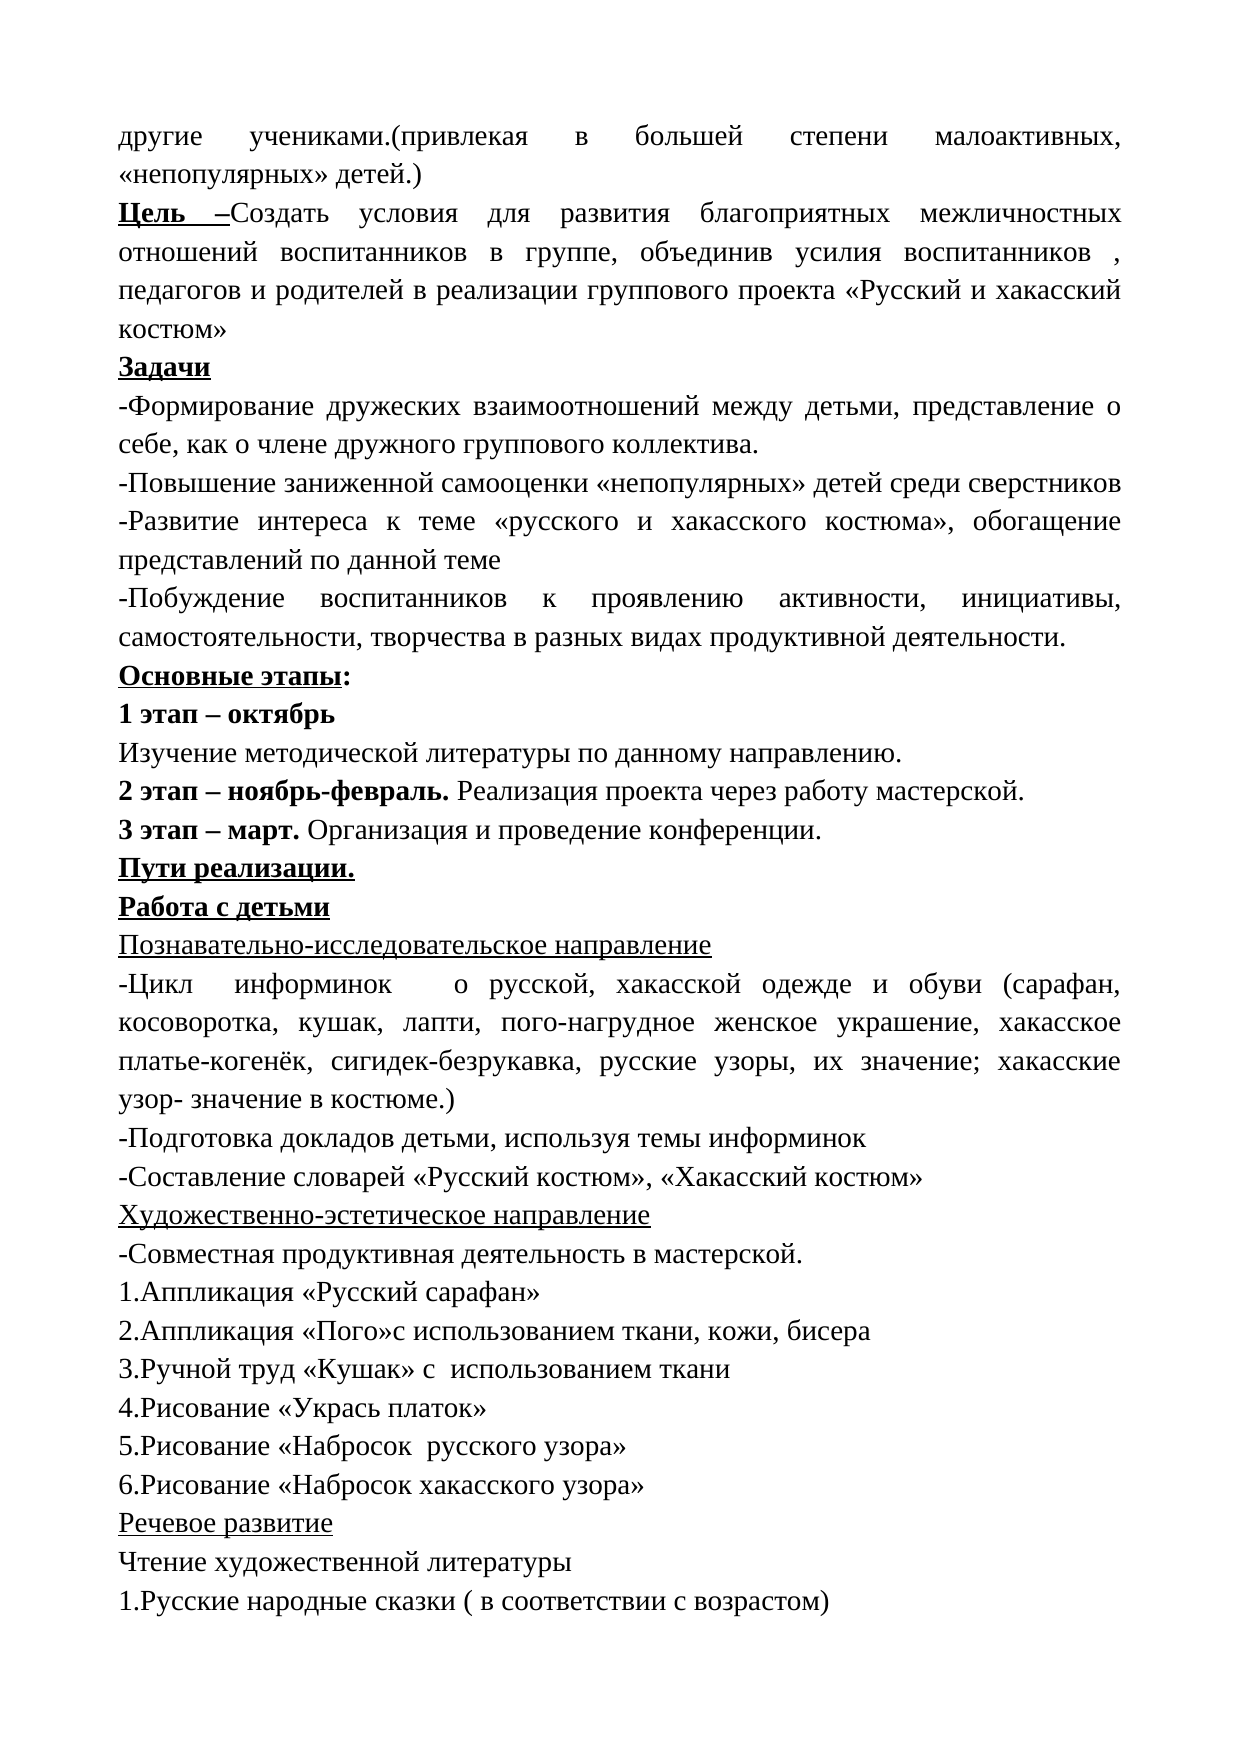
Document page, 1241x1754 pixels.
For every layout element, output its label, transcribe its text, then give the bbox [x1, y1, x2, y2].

text 3 этап – март. Организация и проведение конференции. [118, 812, 1122, 845]
text 1.Аппликация «Русский сарафан» [118, 1274, 1122, 1308]
text -Повышение заниженной самооценки «непопулярных» детей среди сверстников [118, 465, 1122, 498]
text Познавательно-исследовательское направление [118, 927, 1122, 961]
text 6.Рисование «Набросок хакасского узора» [118, 1467, 1122, 1501]
text -Совместная продуктивная деятельность в мастерской. [118, 1236, 1122, 1269]
text Работа с детьми [118, 889, 1122, 922]
text 4.Рисование «Укрась платок» [118, 1390, 1122, 1423]
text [118, 118, 1122, 190]
text -Цикл информинок о русской, хакасской одежде и обуви (сарафан, косоворотка, кушак, лапти, пого-нагрудное женское украшение, хакасское платье-когенёк, сигидек-безрукавка, русские узоры, их значение; хакасские узор- значение в костюме.) [118, 966, 1122, 1115]
text 5.Рисование «Набросок русского узора» [118, 1428, 1122, 1462]
text -Развитие интереса к теме «русского и хакасского костюма», обогащение представлений по данной теме [118, 503, 1122, 576]
text Художественно-эстетическое направление [118, 1197, 1122, 1231]
text 1 этап – октябрь [118, 696, 1122, 730]
text Задачи [118, 349, 1122, 383]
text 2.Аппликация «Пого»с использованием ткани, кожи, бисера [118, 1313, 1122, 1346]
text 2 этап – ноябрь-февраль. Реализация проекта через работу мастерской. [118, 773, 1122, 807]
text -Составление словарей «Русский костюм», «Хакасский костюм» [118, 1159, 1122, 1192]
text 1.Русские народные сказки ( в соответствии с возрастом) [118, 1583, 1122, 1616]
text Изучение методической литературы по данному направлению. [118, 735, 1122, 768]
text Пути реализации. [118, 850, 1122, 884]
text 3.Ручной труд «Кушак» с использованием ткани [118, 1351, 1122, 1385]
text -Формирование дружеских взаимоотношений между детьми, представление о себе, как о члене дружного группового коллектива. [118, 388, 1122, 460]
text Речевое развитие [118, 1506, 1122, 1539]
text Цель –Создать условия для развития благоприятных межличностных отношений воспитанников в группе, объединив усилия воспитанников , педагогов и родителей в реализации группового проекта «Русский и хакасский костюм» [118, 195, 1122, 344]
text -Побуждение воспитанников к проявлению активности, инициативы, самостоятельности, творчества в разных видах продуктивной деятельности. [118, 581, 1122, 653]
text -Подготовка докладов детьми, используя темы информинок [118, 1120, 1122, 1154]
text Основные этапы: [118, 658, 1122, 691]
text Чтение художественной литературы [118, 1544, 1122, 1578]
